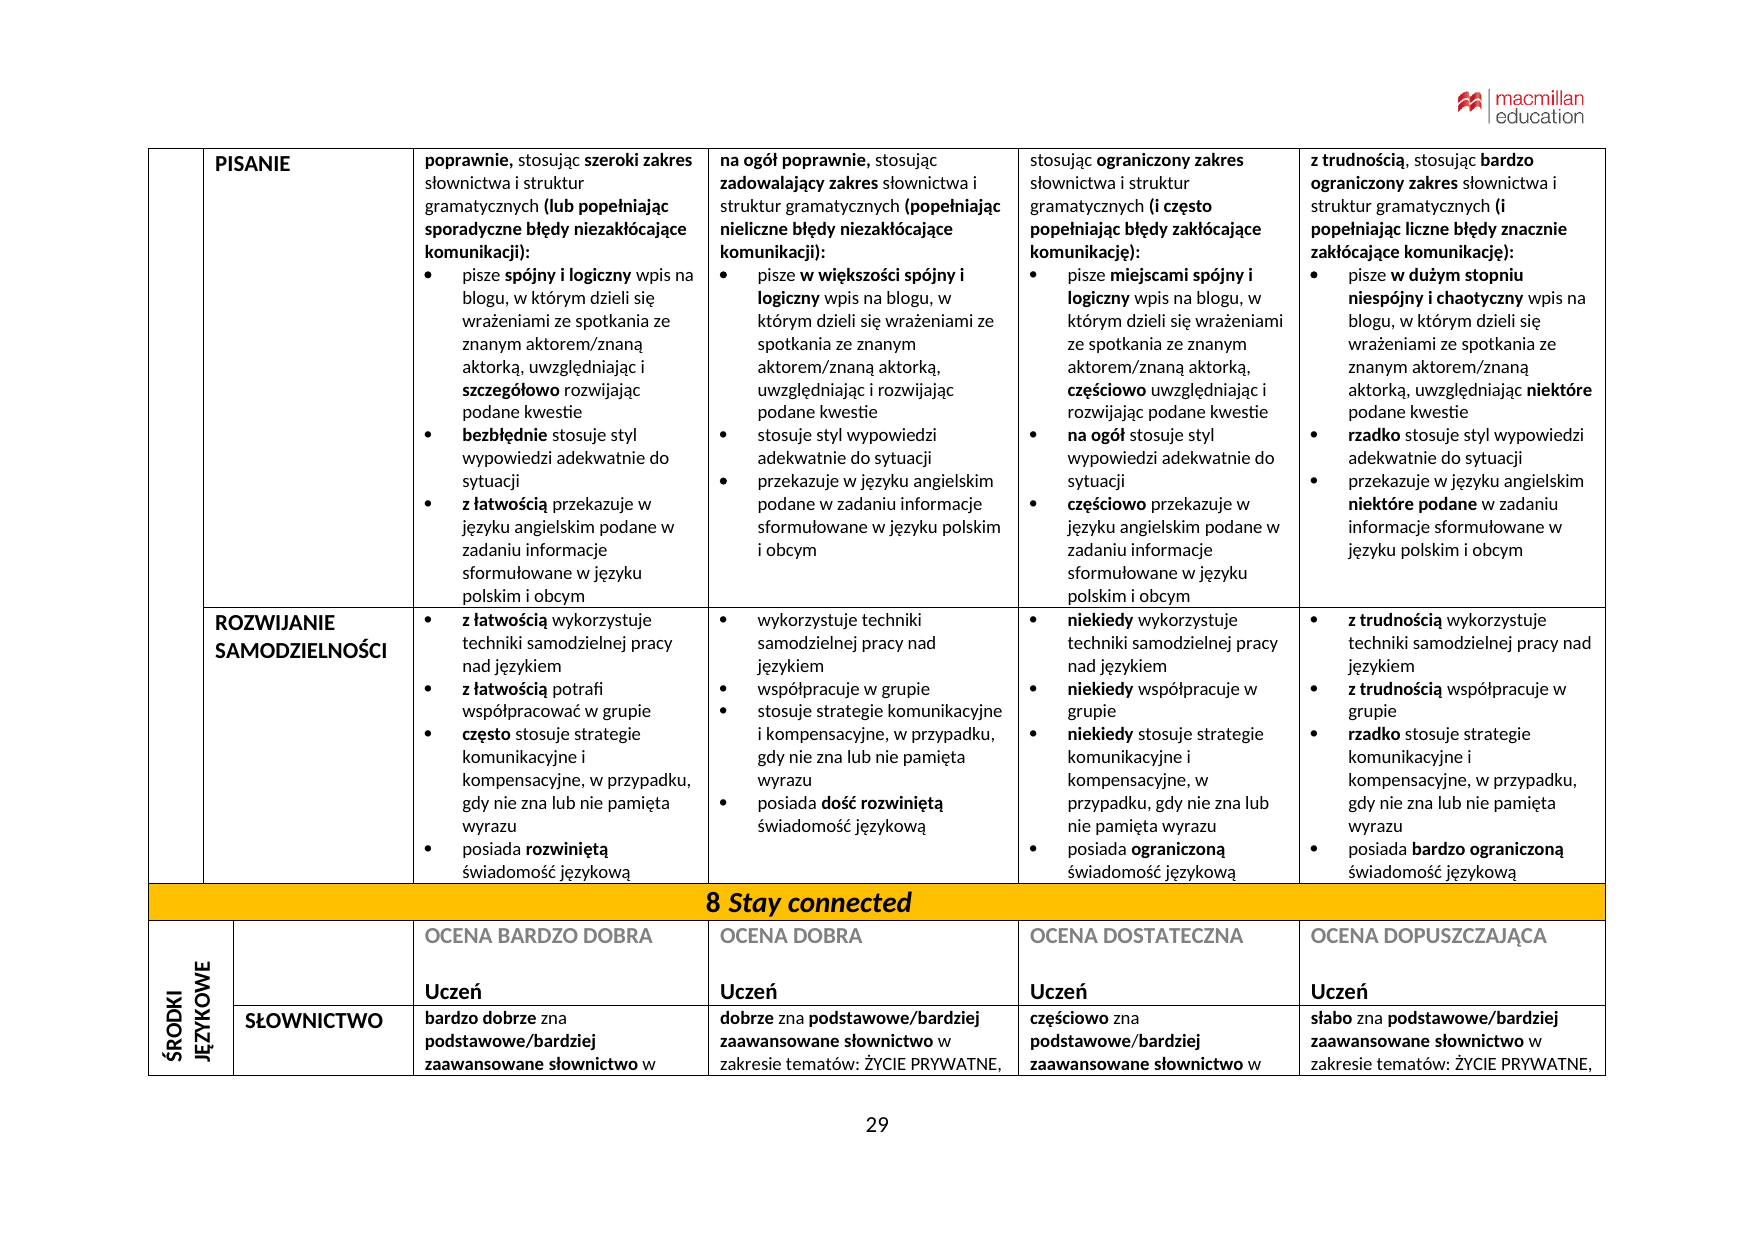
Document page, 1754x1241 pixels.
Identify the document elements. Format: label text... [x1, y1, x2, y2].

table_cell częściowo zna podstawowe/bardziej zaawansowane słownictwo w zakresie tematów: ŻYCIE PRYWATNE, NAUKA I TECHNIKA i posługuje się nim, popełniając błędy [1019, 1006, 1299, 1074]
table_cell z łatwością wykorzystuje techniki samodzielnej pracy nad językiem z łatwością potrafi współpracować w grupie często stosuje strategie komunikacyjne i kompensacyjne, w przypadku, gdy nie zna lub nie pamięta wyrazu posiada rozwiniętą świadomość językową [414, 608, 708, 883]
table_cell ŚRODKI JĘZYKOWE [149, 921, 233, 1074]
picture [1442, 73, 1607, 141]
table_cell PISANIE [204, 149, 413, 607]
table_cell ROZWIJANIE SAMODZIELNOŚCI [204, 608, 413, 883]
table_cell 8 Stay connected [149, 884, 1605, 920]
table_cell OCENA DOSTATECZNA Uczeń [1019, 921, 1299, 1005]
table_cell niekiedy wykorzystuje techniki samodzielnej pracy nad językiem niekiedy współpracuje w grupie niekiedy stosuje strategie komunikacyjne i kompensacyjne, w przypadku, gdy nie zna lub nie pamięta wyrazu posiada ograniczoną świadomość językową [1019, 608, 1299, 883]
table_cell dobrze zna podstawowe/bardziej zaawansowane słownictwo w zakresie tematów: ŻYCIE PRYWATNE, NAUKA I TECHNIKA i na ogół poprawnie się nim posługuje [709, 1006, 1018, 1074]
table_cell z trudnością, stosując bardzo ograniczony zakres słownictwa i struktur gramatycznych (i popełniając liczne błędy znacznie zakłócające komunikację): pisze w dużym stopniu niespójny i chaotyczny wpis na blogu, w którym dzieli się wrażeniami ze spotkania ze znanym aktorem/znaną aktorką, uwzględniając niektóre podane kwestie rzadko stosuje styl wypowiedzi adekwatnie do sytuacji przekazuje w języku angielskim niektóre podane w zadaniu informacje sformułowane w języku polskim i obcym [1300, 149, 1605, 607]
table_cell [149, 149, 203, 883]
table_cell OCENA DOBRA Uczeń [709, 921, 1018, 1005]
table_cell SŁOWNICTWO [234, 1006, 413, 1074]
table_cell OCENA DOPUSZCZAJĄCA Uczeń [1300, 921, 1605, 1005]
table_cell poprawnie, stosując szeroki zakres słownictwa i struktur gramatycznych (lub popełniając sporadyczne błędy niezakłócające komunikacji): pisze spójny i logiczny wpis na blogu, w którym dzieli się wrażeniami ze spotkania ze znanym aktorem/znaną aktorką, uwzględniając i szczegółowo rozwijając podane kwestie bezbłędnie stosuje styl wypowiedzi adekwatnie do sytuacji z łatwością przekazuje w języku angielskim podane w zadaniu informacje sformułowane w języku polskim i obcym [414, 149, 708, 607]
table_cell na ogół poprawnie, stosując zadowalający zakres słownictwa i struktur gramatycznych (popełniając nieliczne błędy niezakłócające komunikacji): pisze w większości spójny i logiczny wpis na blogu, w którym dzieli się wrażeniami ze spotkania ze znanym aktorem/znaną aktorką, uwzględniając i rozwijając podane kwestie stosuje styl wypowiedzi adekwatnie do sytuacji przekazuje w języku angielskim podane w zadaniu informacje sformułowane w języku polskim i obcym [709, 149, 1018, 607]
table_cell stosując ograniczony zakres słownictwa i struktur gramatycznych (i często popełniając błędy zakłócające komunikację): pisze miejscami spójny i logiczny wpis na blogu, w którym dzieli się wrażeniami ze spotkania ze znanym aktorem/znaną aktorką, częściowo uwzględniając i rozwijając podane kwestie na ogół stosuje styl wypowiedzi adekwatnie do sytuacji częściowo przekazuje w języku angielskim podane w zadaniu informacje sformułowane w języku polskim i obcym [1019, 149, 1299, 607]
table_cell bardzo dobrze zna podstawowe/bardziej zaawansowane słownictwo w zakresie tematów: ŻYCIE PRYWATNE, NAUKA I TECHNIKA i poprawnie się nim posługuje [414, 1006, 708, 1074]
table_cell wykorzystuje techniki samodzielnej pracy nad językiem współpracuje w grupie stosuje strategie komunikacyjne i kompensacyjne, w przypadku, gdy nie zna lub nie pamięta wyrazu posiada dość rozwiniętą świadomość językową [709, 608, 1018, 883]
table_cell [234, 921, 413, 1005]
table_cell z trudnością wykorzystuje techniki samodzielnej pracy nad językiem z trudnością współpracuje w grupie rzadko stosuje strategie komunikacyjne i kompensacyjne, w przypadku, gdy nie zna lub nie pamięta wyrazu posiada bardzo ograniczoną świadomość językową [1300, 608, 1605, 883]
table_cell OCENA BARDZO DOBRA Uczeń [414, 921, 708, 1005]
